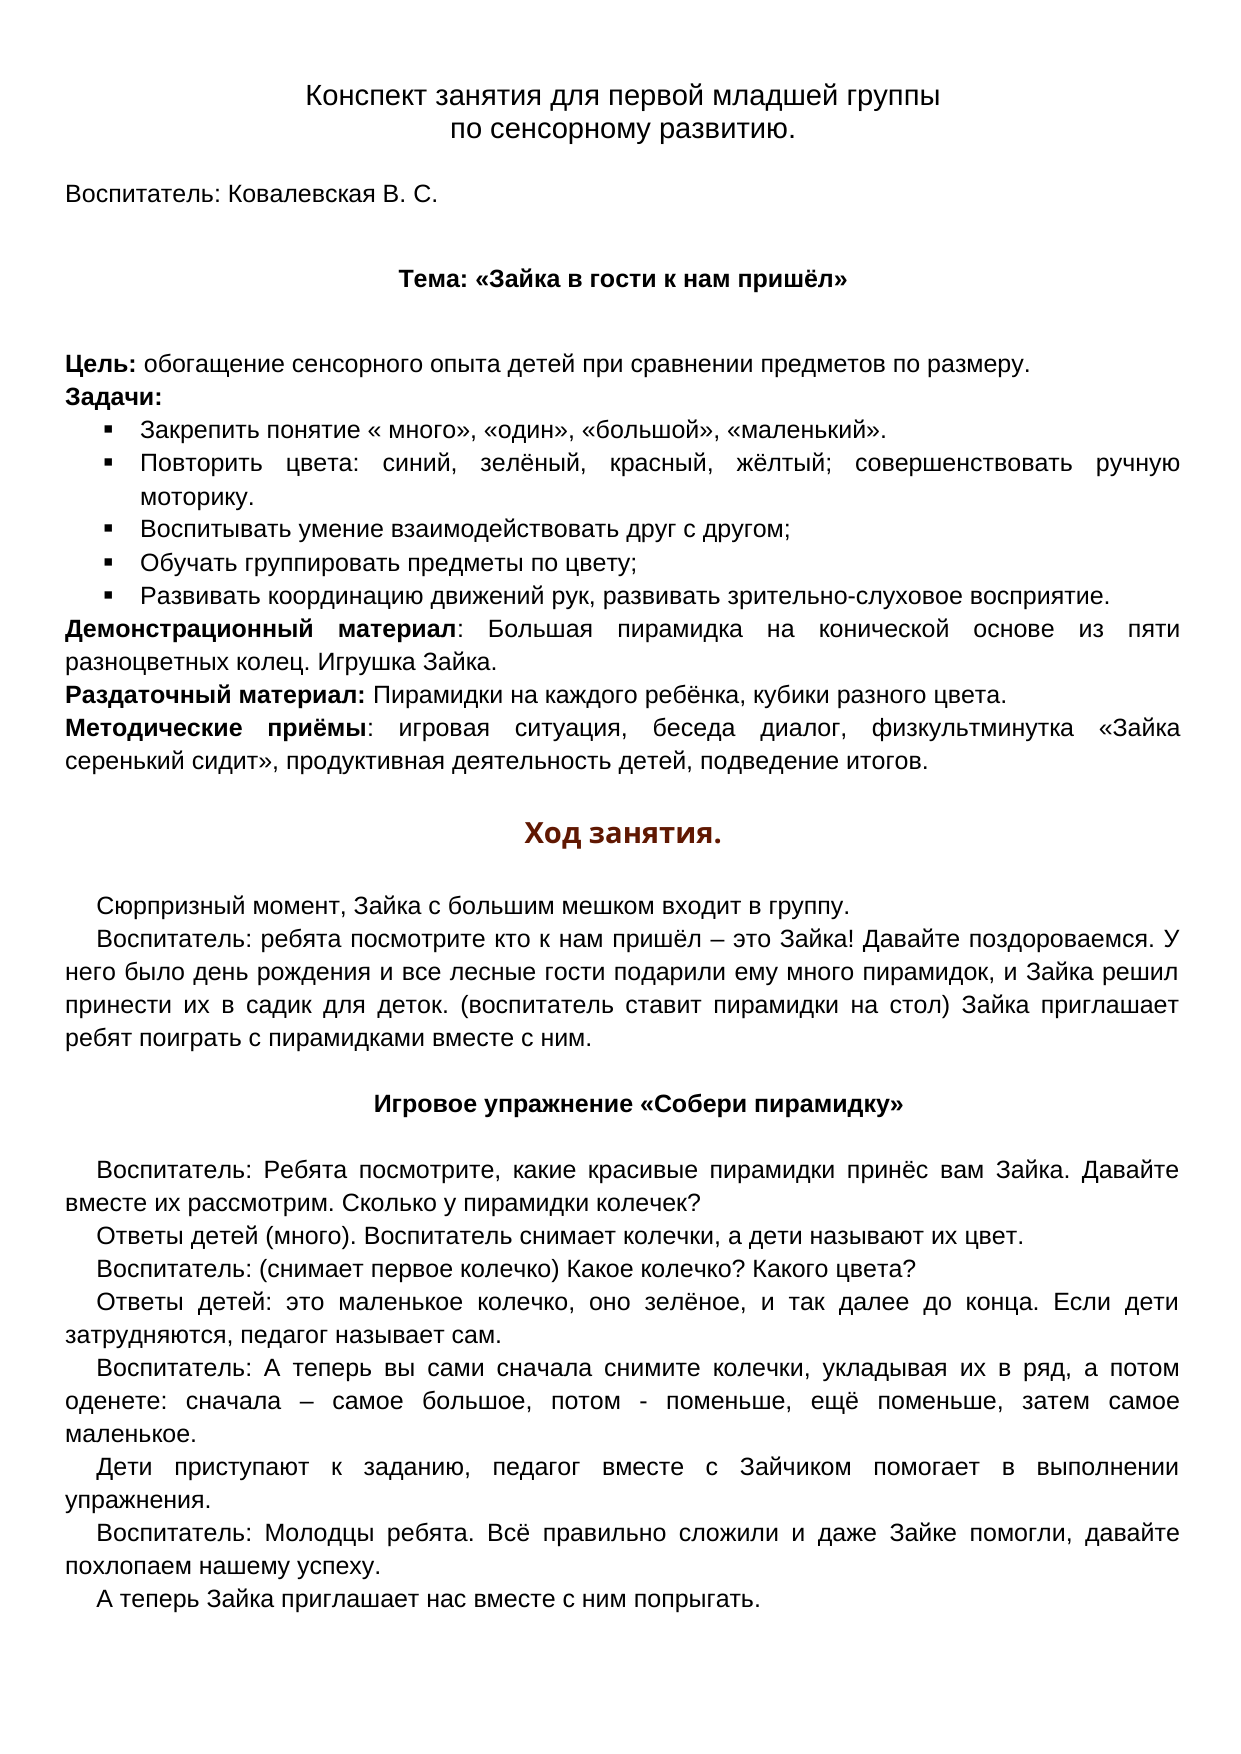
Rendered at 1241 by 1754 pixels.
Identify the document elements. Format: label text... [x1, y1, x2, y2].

list Повторить цвета: синий, зелёный, красный, жёлтый; совершенствовать ручную моторику. [102, 448, 1181, 510]
list Закрепить понятие « много», «один», «большой», «маленький». [102, 415, 1181, 444]
text Задачи: [65, 382, 1181, 411]
text Методические приёмы: игровая ситуация, беседа диалог, физкультминутка «Зайка серенький сидит», продуктивная деятельность детей, подведение итогов. [65, 713, 1181, 775]
text Воспитатель: Молодцы ребята. Всё правильно сложили и даже Зайке помогли, давайте похлопаем нашему успеху. [65, 1518, 1181, 1580]
text Ответы детей: это маленькое колечко, оно зелёное, и так далее до конца. Если дети затрудняются, педагог называет сам. [65, 1287, 1181, 1349]
text Тема: «Зайка в гости к нам пришёл» [65, 264, 1181, 292]
text Конспект занятия для первой младшей группы [65, 78, 1181, 111]
text Игровое упражнение «Собери пирамидку» [65, 1089, 1181, 1117]
text Демонстрационный материал: Большая пирамидка на конической основе из пяти разноцветных колец. Игрушка Зайка. [65, 614, 1181, 676]
text Воспитатель: А теперь вы сами сначала снимите колечки, укладывая их в ряд, а потом оденете: сначала – самое большое, потом - поменьше, ещё поменьше, затем самое маленькое. [65, 1353, 1181, 1448]
list Развивать координацию движений рук, развивать зрительно-слуховое восприятие. [102, 581, 1181, 609]
text Воспитатель: Ребята посмотрите, какие красивые пирамидки принёс вам Зайка. Давайте вместе их рассмотрим. Сколько у пирамидки колечек? [65, 1155, 1181, 1217]
text Ход занятия. [65, 812, 1181, 852]
text Сюрпризный момент, Зайка с большим мешком входит в группу. [65, 891, 1181, 919]
text Раздаточный материал: Пирамидки на каждого ребёнка, кубики разного цвета. [65, 680, 1181, 709]
text Ответы детей (много). Воспитатель снимает колечки, а дети называют их цвет. [65, 1221, 1181, 1249]
text Цель: обогащение сенсорного опыта детей при сравнении предметов по размеру. [65, 349, 1181, 378]
list Воспитывать умение взаимодействовать друг с другом; [102, 514, 1181, 543]
text Воспитатель: (снимает первое колечко) Какое колечко? Какого цвета? [65, 1254, 1181, 1283]
list Обучать группировать предметы по цвету; [102, 548, 1181, 576]
text А теперь Зайка приглашает нас вместе с ним попрыгать. [65, 1584, 1181, 1613]
text Воспитатель: ребята посмотрите кто к нам пришёл – это Зайка! Давайте поздороваемся. У него было день рождения и все лесные гости подарили ему много пирамидок, и Зайка решил принести их в садик для деток. (воспитатель ставит пирамидки на стол) Зайка приглашает ребят поиграть с пирамидками вместе с ним. [65, 924, 1181, 1051]
text Дети приступают к заданию, педагог вместе с Зайчиком помогает в выполнении упражнения. [65, 1452, 1181, 1514]
text Воспитатель: Ковалевская В. С. [65, 178, 1181, 207]
text по сенсорному развитию. [65, 111, 1181, 145]
